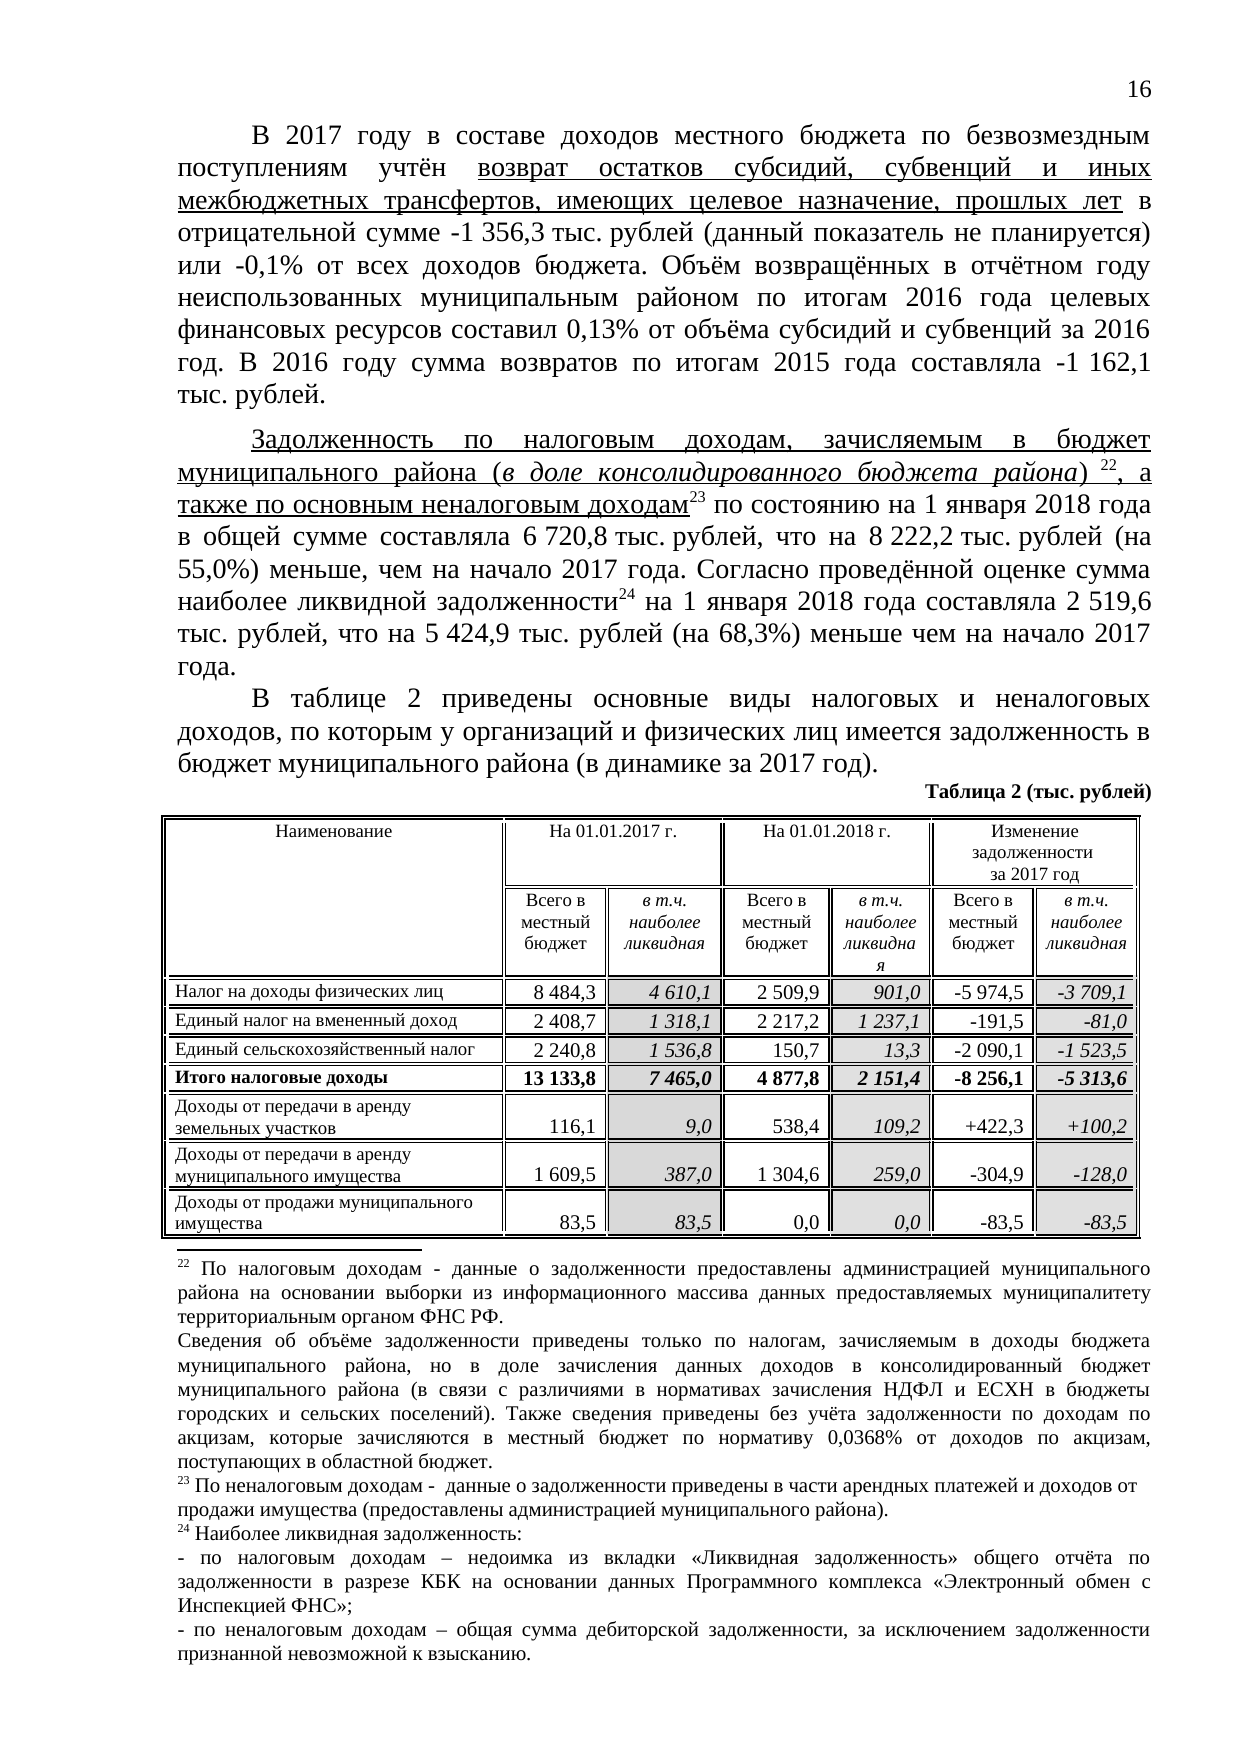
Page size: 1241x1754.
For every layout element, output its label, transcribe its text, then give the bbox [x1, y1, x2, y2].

table_cell +100,2 [1035, 1090, 1138, 1138]
table_cell 150,7 [725, 1038, 828, 1062]
table_cell -128,0 [1035, 1138, 1138, 1186]
table_cell 901,0 [833, 980, 929, 1004]
table_cell 1 304,6 [725, 1143, 828, 1186]
table_cell 259,0 [833, 1143, 929, 1186]
table_cell 2 509,9 [725, 980, 828, 1004]
table_cell 0,0 [723, 1191, 830, 1234]
text Задолженность по налоговым доходам, зачисляемым в бюджет муниципального района (в доле консолидированного бюджета района) , а также по основным неналоговым доходам по состоянию на 1 января 2018 года в общей сумме составляла 6 720,8 тыс. рублей, что на 8 222,2 тыс. рублей (на 55,0%) меньше, чем на начало 2017 года. Согласно проведённой оценке сумма наиболее ликвидной задолженности на 1 января 2018 года составляла 2 519,6 тыс. рублей, что на 5 424,9 тыс. рублей (на 68,3%) меньше чем на начало 2017 года. [177, 422, 1152, 483]
table_cell 0,0 [830, 1186, 931, 1234]
text Задолженность по налоговым доходам, зачисляемым в бюджет муниципального района (в доле консолидированного бюджета района) , а также по основным неналоговым доходам по состоянию на 1 января 2018 года в общей сумме составляла 6 720,8 тыс. рублей, что на 8 222,2 тыс. рублей (на 55,0%) меньше, чем на начало 2017 года. Согласно проведённой оценке сумма наиболее ликвидной задолженности на 1 января 2018 года составляла 2 519,6 тыс. рублей, что на 5 424,9 тыс. рублей (на 68,3%) меньше чем на начало 2017 года. [177, 484, 1152, 681]
table_cell 109,2 [833, 1095, 929, 1138]
table_cell в т.ч. наиболее ликвидная [833, 889, 929, 975]
table_cell 1 536,8 [609, 1038, 720, 1062]
table_cell +422,3 [934, 1095, 1032, 1138]
table_cell 13,3 [833, 1038, 929, 1062]
table_cell 83,5 [504, 1186, 607, 1234]
table_cell 2 151,4 [833, 1066, 929, 1090]
table_cell в т.ч. наиболее ликвидная [1035, 885, 1138, 975]
table_cell 13 133,8 [506, 1066, 605, 1090]
table_cell 83,5 [607, 1190, 722, 1234]
table_header Наименование [164, 817, 504, 975]
table_cell -5 313,6 [1035, 1062, 1138, 1090]
table_cell -83,5 [1035, 1186, 1138, 1234]
table_cell 4 877,8 [725, 1066, 828, 1090]
table_cell Всего в местный бюджет [725, 889, 828, 975]
table_cell Единый сельскохозяйственный налог [164, 1033, 504, 1062]
table_cell Доходы от передачи в аренду муниципального имущества [164, 1138, 504, 1186]
table_cell 1 237,1 [833, 1009, 929, 1033]
table_cell Единый налог на вмененный доход [164, 1004, 504, 1033]
table_cell Итого налоговые доходы [164, 1062, 504, 1090]
table_cell -1 523,5 [1035, 1033, 1138, 1062]
table_header На 01.01.2018 г. [723, 820, 931, 884]
table_cell Налог на доходы физических лиц [164, 975, 504, 1004]
table_cell -2 090,1 [934, 1038, 1032, 1062]
table_cell -3 709,1 [1035, 975, 1138, 1004]
table_cell 2 240,8 [506, 1038, 605, 1062]
text Таблица 2 (тыс. рублей) [207, 778, 1152, 803]
table_cell -83,5 [931, 1186, 1035, 1234]
table_cell 8 484,3 [506, 980, 605, 1004]
table_cell -191,5 [934, 1009, 1032, 1033]
table_cell 2 408,7 [506, 1009, 605, 1033]
table_cell 9,0 [609, 1095, 720, 1138]
table_cell 7 465,0 [609, 1066, 720, 1090]
table_cell 2 217,2 [725, 1009, 828, 1033]
text В таблице 2 приведены основные виды налоговых и неналоговых доходов, по которым у организаций и физических лиц имеется задолженность в бюджет муниципального района (в динамике за 2017 год). [177, 681, 1152, 778]
table_header На 01.01.2017 г. [504, 819, 722, 884]
table_cell Всего в местный бюджет [934, 889, 1032, 975]
text В 2017 году в составе доходов местного бюджета по безвозмездным поступлениям учтён возврат остатков субсидий, субвенций и иных межбюджетных трансфертов, имеющих целевое назначение, прошлых лет в отрицательной сумме -1 356,3 тыс. рублей (данный показатель не планируется) или -0,1% от всех доходов бюджета. Объём возвращённых в отчётном году неиспользованных муниципальным районом по итогам 2016 года целевых финансовых ресурсов составил 0,13% от объёма субсидий и субвенций за 2016 год. В 2016 году сумма возвратов по итогам 2015 года составляла -1 162,1 тыс. рублей. [177, 118, 1152, 410]
table_cell -8 256,1 [934, 1066, 1032, 1090]
table_cell 116,1 [506, 1095, 605, 1138]
table_header Изменение задолженности за 2017 год [931, 817, 1138, 884]
table_cell 538,4 [725, 1095, 828, 1138]
table_cell 1 609,5 [506, 1143, 605, 1186]
table_cell в т.ч. наиболее ликвидная [609, 889, 720, 975]
table_cell -81,0 [1035, 1004, 1138, 1033]
table_cell -304,9 [934, 1143, 1032, 1186]
table_cell Доходы от продажи муниципального имущества [164, 1186, 504, 1234]
table_cell 4 610,1 [609, 980, 720, 1004]
table_cell 387,0 [609, 1143, 720, 1186]
table_cell -5 974,5 [934, 980, 1032, 1004]
table_cell Всего в местный бюджет [506, 889, 605, 975]
table_cell Доходы от передачи в аренду земельных участков [164, 1090, 504, 1138]
table_cell 1 318,1 [609, 1009, 720, 1033]
